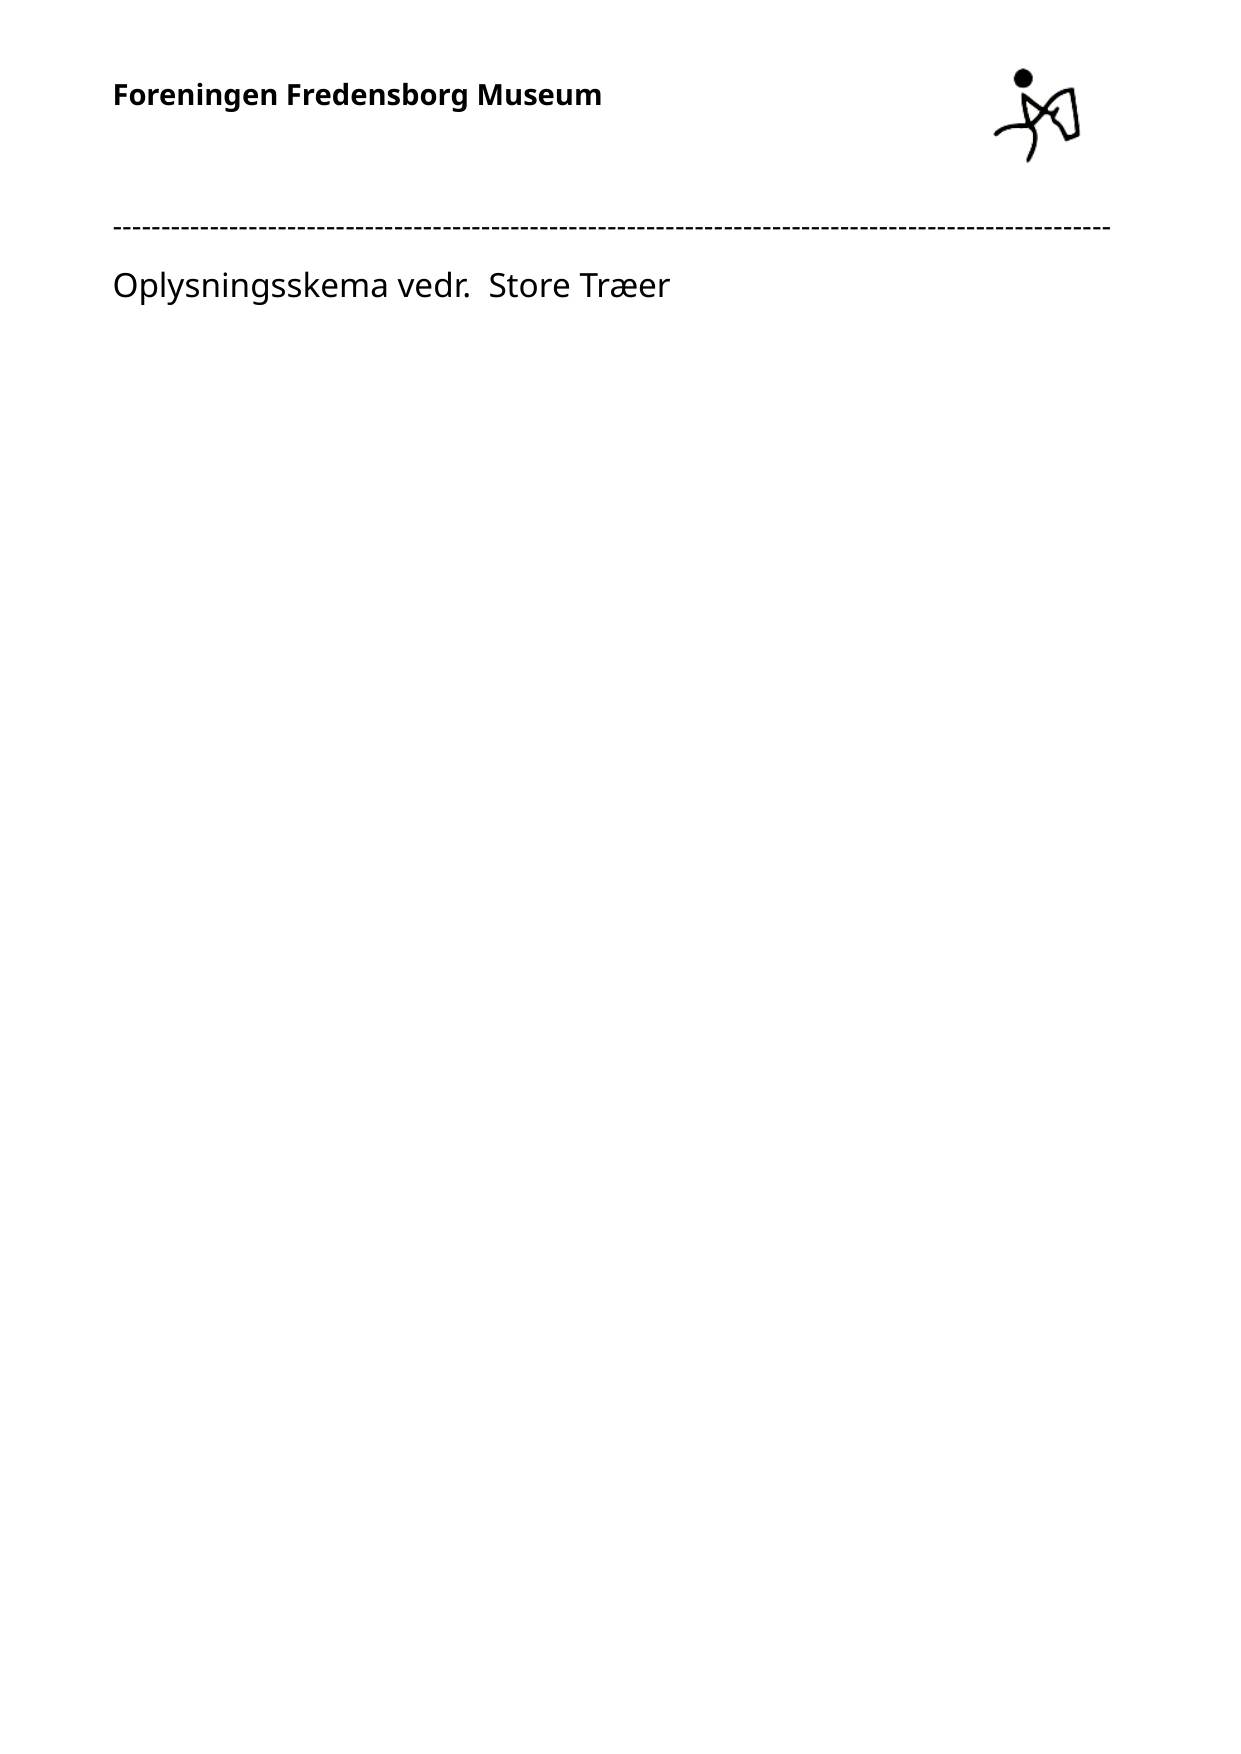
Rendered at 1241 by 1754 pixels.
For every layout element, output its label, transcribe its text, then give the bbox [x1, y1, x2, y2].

text Oplysningsskema vedr. Store Træer [112, 262, 1128, 307]
picture [966, 61, 1115, 178]
